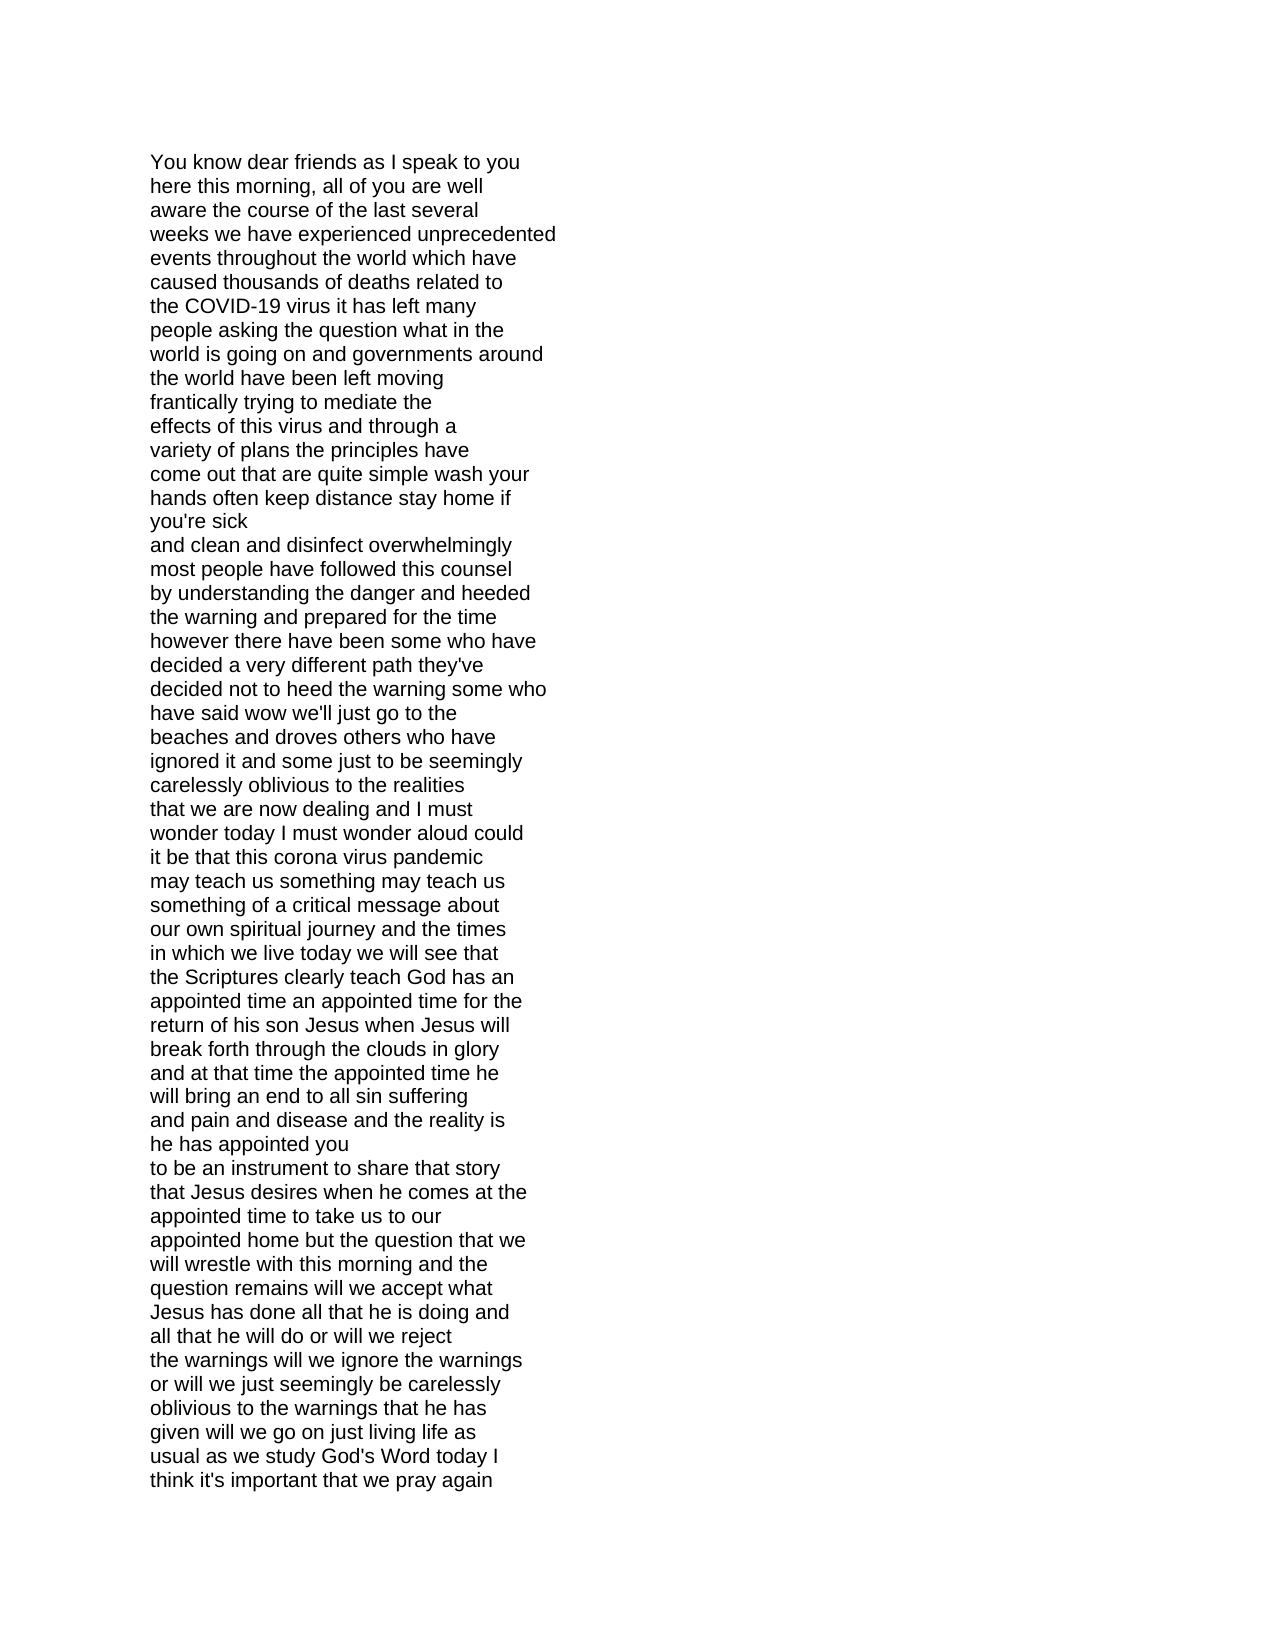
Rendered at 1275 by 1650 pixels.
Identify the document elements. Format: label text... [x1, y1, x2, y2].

text appointed time to take us to our [150, 1204, 1125, 1228]
text the COVID-19 virus it has left many [150, 294, 1125, 318]
text think it's important that we pray again [150, 1468, 1125, 1492]
text will wrestle with this morning and the [150, 1252, 1125, 1276]
text and at that time the appointed time he [150, 1060, 1125, 1084]
text frantically trying to mediate the [150, 389, 1125, 413]
text people asking the question what in the [150, 318, 1125, 342]
text aware the course of the last several [150, 198, 1125, 222]
text our own spiritual journey and the times [150, 917, 1125, 941]
text weeks we have experienced unprecedented [150, 222, 1125, 246]
text appointed time an appointed time for the [150, 988, 1125, 1012]
text will bring an end to all sin suffering [150, 1084, 1125, 1108]
text come out that are quite simple wash your [150, 461, 1125, 485]
text the world have been left moving [150, 366, 1125, 389]
text however there have been some who have [150, 629, 1125, 653]
text carelessly oblivious to the realities [150, 773, 1125, 797]
text events throughout the world which have [150, 246, 1125, 270]
text effects of this virus and through a [150, 413, 1125, 437]
text it be that this corona virus pandemic [150, 845, 1125, 869]
text variety of plans the principles have [150, 437, 1125, 461]
text you're sick [150, 509, 1125, 533]
text Jesus has done all that he is doing and [150, 1300, 1125, 1324]
text that we are now dealing and I must [150, 797, 1125, 821]
text here this morning, all of you are well [150, 174, 1125, 198]
text world is going on and governments around [150, 342, 1125, 366]
text wonder today I must wonder aloud could [150, 821, 1125, 845]
text oblivious to the warnings that he has [150, 1396, 1125, 1420]
text question remains will we accept what [150, 1276, 1125, 1300]
text he has appointed you [150, 1132, 1125, 1156]
text You know dear friends as I speak to you [150, 150, 1125, 174]
text something of a critical message about [150, 893, 1125, 917]
text decided not to heed the warning some who [150, 677, 1125, 701]
text appointed home but the question that we [150, 1228, 1125, 1252]
text usual as we study God's Word today I [150, 1444, 1125, 1468]
text ignored it and some just to be seemingly [150, 749, 1125, 773]
text that Jesus desires when he comes at the [150, 1180, 1125, 1204]
text or will we just seemingly be carelessly [150, 1372, 1125, 1396]
text the warnings will we ignore the warnings [150, 1348, 1125, 1372]
text most people have followed this counsel [150, 557, 1125, 581]
text and pain and disease and the reality is [150, 1108, 1125, 1132]
text hands often keep distance stay home if [150, 485, 1125, 509]
text all that he will do or will we reject [150, 1324, 1125, 1348]
text may teach us something may teach us [150, 869, 1125, 893]
text and clean and disinfect overwhelmingly [150, 533, 1125, 557]
text the warning and prepared for the time [150, 605, 1125, 629]
text in which we live today we will see that [150, 941, 1125, 964]
text caused thousands of deaths related to [150, 270, 1125, 294]
text decided a very different path they've [150, 653, 1125, 677]
text have said wow we'll just go to the [150, 701, 1125, 725]
text beaches and droves others who have [150, 725, 1125, 749]
text to be an instrument to share that story [150, 1156, 1125, 1180]
text given will we go on just living life as [150, 1420, 1125, 1444]
text the Scriptures clearly teach God has an [150, 964, 1125, 988]
text break forth through the clouds in glory [150, 1036, 1125, 1060]
text by understanding the danger and heeded [150, 581, 1125, 605]
text return of his son Jesus when Jesus will [150, 1012, 1125, 1036]
